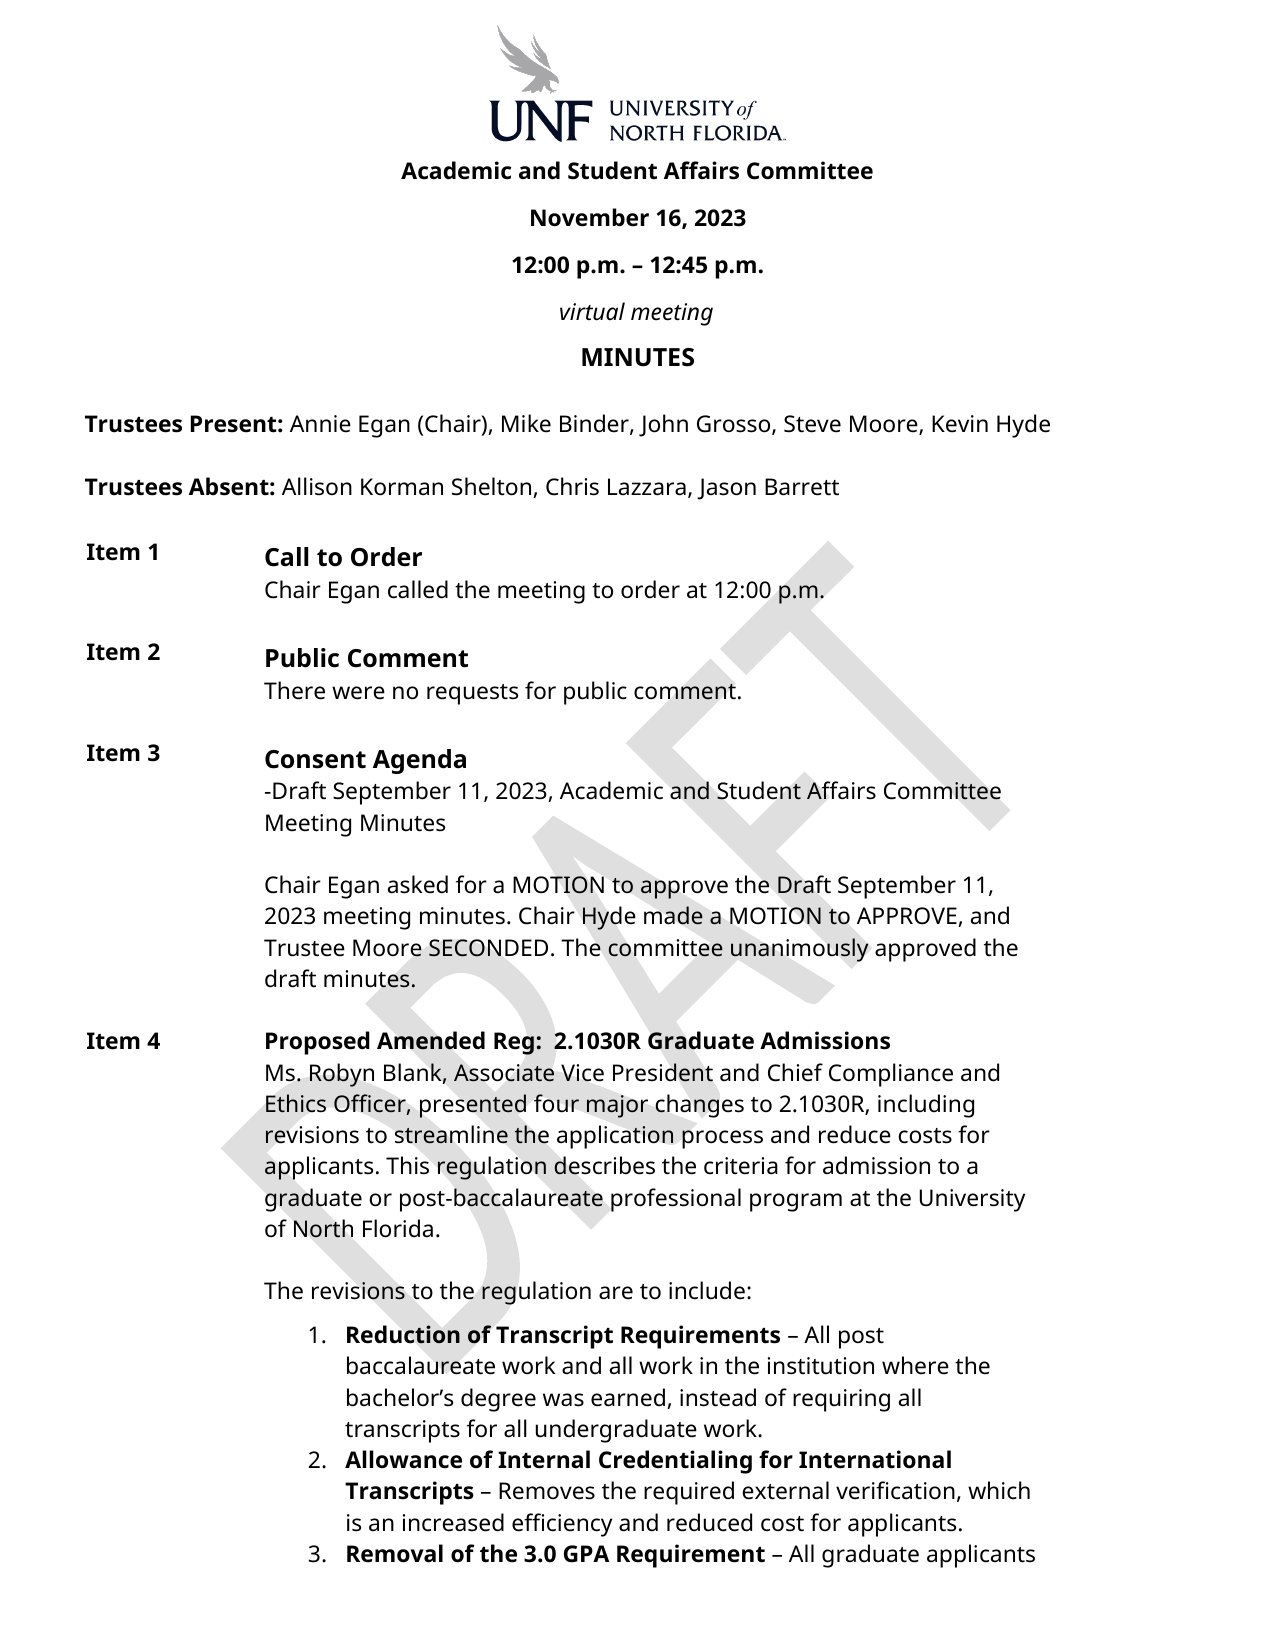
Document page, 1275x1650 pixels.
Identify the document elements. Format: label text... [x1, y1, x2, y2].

table_header Call to Order Chair Egan called the meeting to order at 12:00 p.m. [253, 536, 1049, 636]
table_header Item 1 [75, 536, 253, 636]
text Trustees Present: Annie Egan (Chair), Mike Binder, John Grosso, Steve Moore, Kevin Hyde [84, 408, 1200, 439]
table_cell Public Comment There were no requests for public comment. [253, 636, 1049, 737]
table_cell Item 4 [75, 1025, 253, 1569]
table_cell Item 2 [75, 636, 253, 737]
picture [489, 25, 786, 142]
text MINUTES [75, 340, 1200, 374]
table_cell Item 3 [75, 737, 253, 1025]
table_cell Consent Agenda -Draft September 11, 2023, Academic and Student Affairs Committee Meeting Minutes Chair Egan asked for a MOTION to approve the Draft September 11, 2023 meeting minutes. Chair Hyde made a MOTION to APPROVE, and Trustee Moore SECONDED. The committee unanimously approved the draft minutes. [253, 737, 1049, 1025]
text Trustees Absent: Allison Korman Shelton, Chris Lazzara, Jason Barrett [84, 471, 1200, 502]
